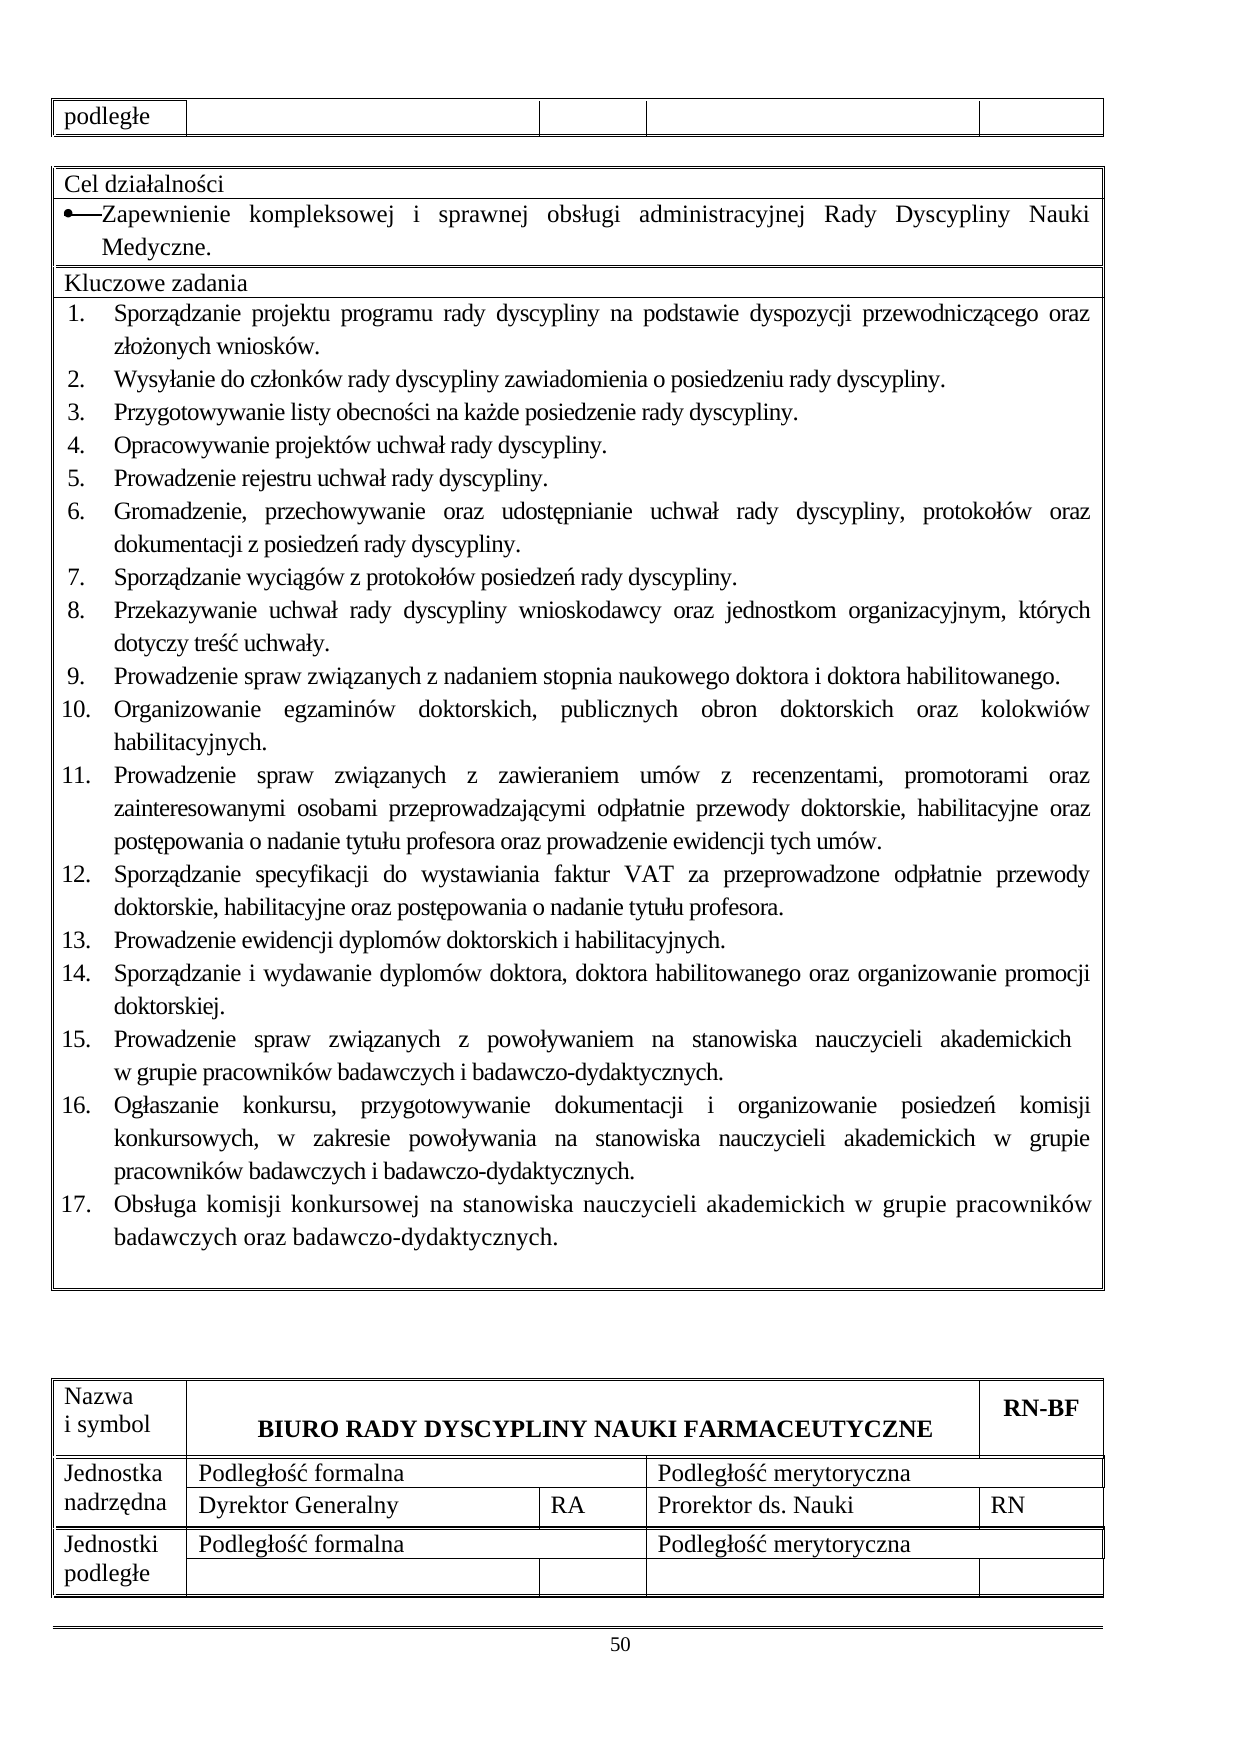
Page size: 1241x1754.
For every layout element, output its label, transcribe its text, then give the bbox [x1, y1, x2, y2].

table_cell [980, 1559, 1103, 1594]
table_cell [539, 99, 646, 134]
table_cell Podległość formalna [187, 1530, 646, 1558]
table_header BIURO RADY DYSCYPLINY NAUKI FARMACEUTYCZNE [187, 1381, 979, 1455]
table_cell Podległość merytoryczna [647, 1530, 1102, 1558]
table_cell Podległość merytoryczna [647, 1459, 1102, 1487]
table_cell Jednostki podległe [54, 101, 186, 134]
table_cell Prorektor ds. Nauki [647, 1488, 979, 1526]
table_cell Jednostka nadrzędna [53, 1455, 186, 1526]
table_cell [187, 99, 539, 134]
table_cell Dyrektor Generalny [187, 1488, 539, 1526]
table_cell RN [980, 1488, 1103, 1526]
table_cell [979, 99, 1103, 134]
table_cell Jednostki podległe [54, 1526, 186, 1594]
table_cell [187, 1559, 539, 1594]
table_cell [647, 1559, 979, 1594]
table_cell Kluczowe zadania [54, 265, 1102, 297]
table_cell [540, 1559, 646, 1594]
table_header RN-BF [980, 1381, 1103, 1455]
table_cell [53, 1594, 1103, 1626]
table_header Nazwa i symbol [54, 1381, 186, 1455]
table_cell Zapewnienie kompleksowej i sprawnej obsługi administracyjnej Rady Dyscypliny Nauki Medyczne. [54, 199, 1102, 265]
table_cell [53, 134, 1103, 166]
table_cell Sporządzanie projektu programu rady dyscypliny na podstawie dyspozycji przewodniczącego oraz złożonych wniosków. Wysyłanie do członków rady dyscypliny zawiadomienia o posiedzeniu rady dyscypliny. Przygotowywanie listy obecności na każde posiedzenie rady dyscypliny. Opracowywanie projektów uchwał rady dyscypliny. Prowadzenie rejestru uchwał rady dyscypliny. Gromadzenie, przechowywanie oraz udostępnianie uchwał rady dyscypliny, protokołów oraz dokumentacji z posiedzeń rady dyscypliny. Sporządzanie wyciągów z protokołów posiedzeń rady dyscypliny. Przekazywanie uchwał rady dyscypliny wnioskodawcy oraz jednostkom organizacyjnym, których dotyczy treść uchwały. Prowadzenie spraw związanych z nadaniem stopnia naukowego doktora i doktora habilitowanego. Organizowanie egzaminów doktorskich, publicznych obron doktorskich oraz kolokwiów habilitacyjnych. Prowadzenie spraw związanych z zawieraniem umów z recenzentami, promotorami oraz zainteresowanymi osobami przeprowadzającymi odpłatnie przewody doktorskie, habilitacyjne oraz postępowania o nadanie tytułu profesora oraz prowadzenie ewidencji tych umów. Sporządzanie specyfikacji do wystawiania faktur VAT za przeprowadzone odpłatnie przewody doktorskie, habilitacyjne oraz postępowania o nadanie tytułu profesora. Prowadzenie ewidencji dyplomów doktorskich i habilitacyjnych. Sporządzanie i wydawanie dyplomów doktora, doktora habilitowanego oraz organizowanie promocji doktorskiej. Prowadzenie spraw związanych z powoływaniem na stanowiska nauczycieli akademickich w grupie pracowników badawczych i badawczo-dydaktycznych. Ogłaszanie konkursu, przygotowywanie dokumentacji i organizowanie posiedzeń komisji konkursowych, w zakresie powoływania na stanowiska nauczycieli akademickich w grupie pracowników badawczych i badawczo-dydaktycznych. Obsługa komisji konkursowej na stanowiska nauczycieli akademickich w grupie pracowników badawczych oraz badawczo-dydaktycznych. [54, 298, 1102, 1288]
table_cell Podległość formalna [187, 1459, 646, 1487]
table_cell RA [540, 1488, 646, 1526]
table_cell Cel działalności [53, 166, 1102, 198]
table_cell [646, 99, 979, 134]
